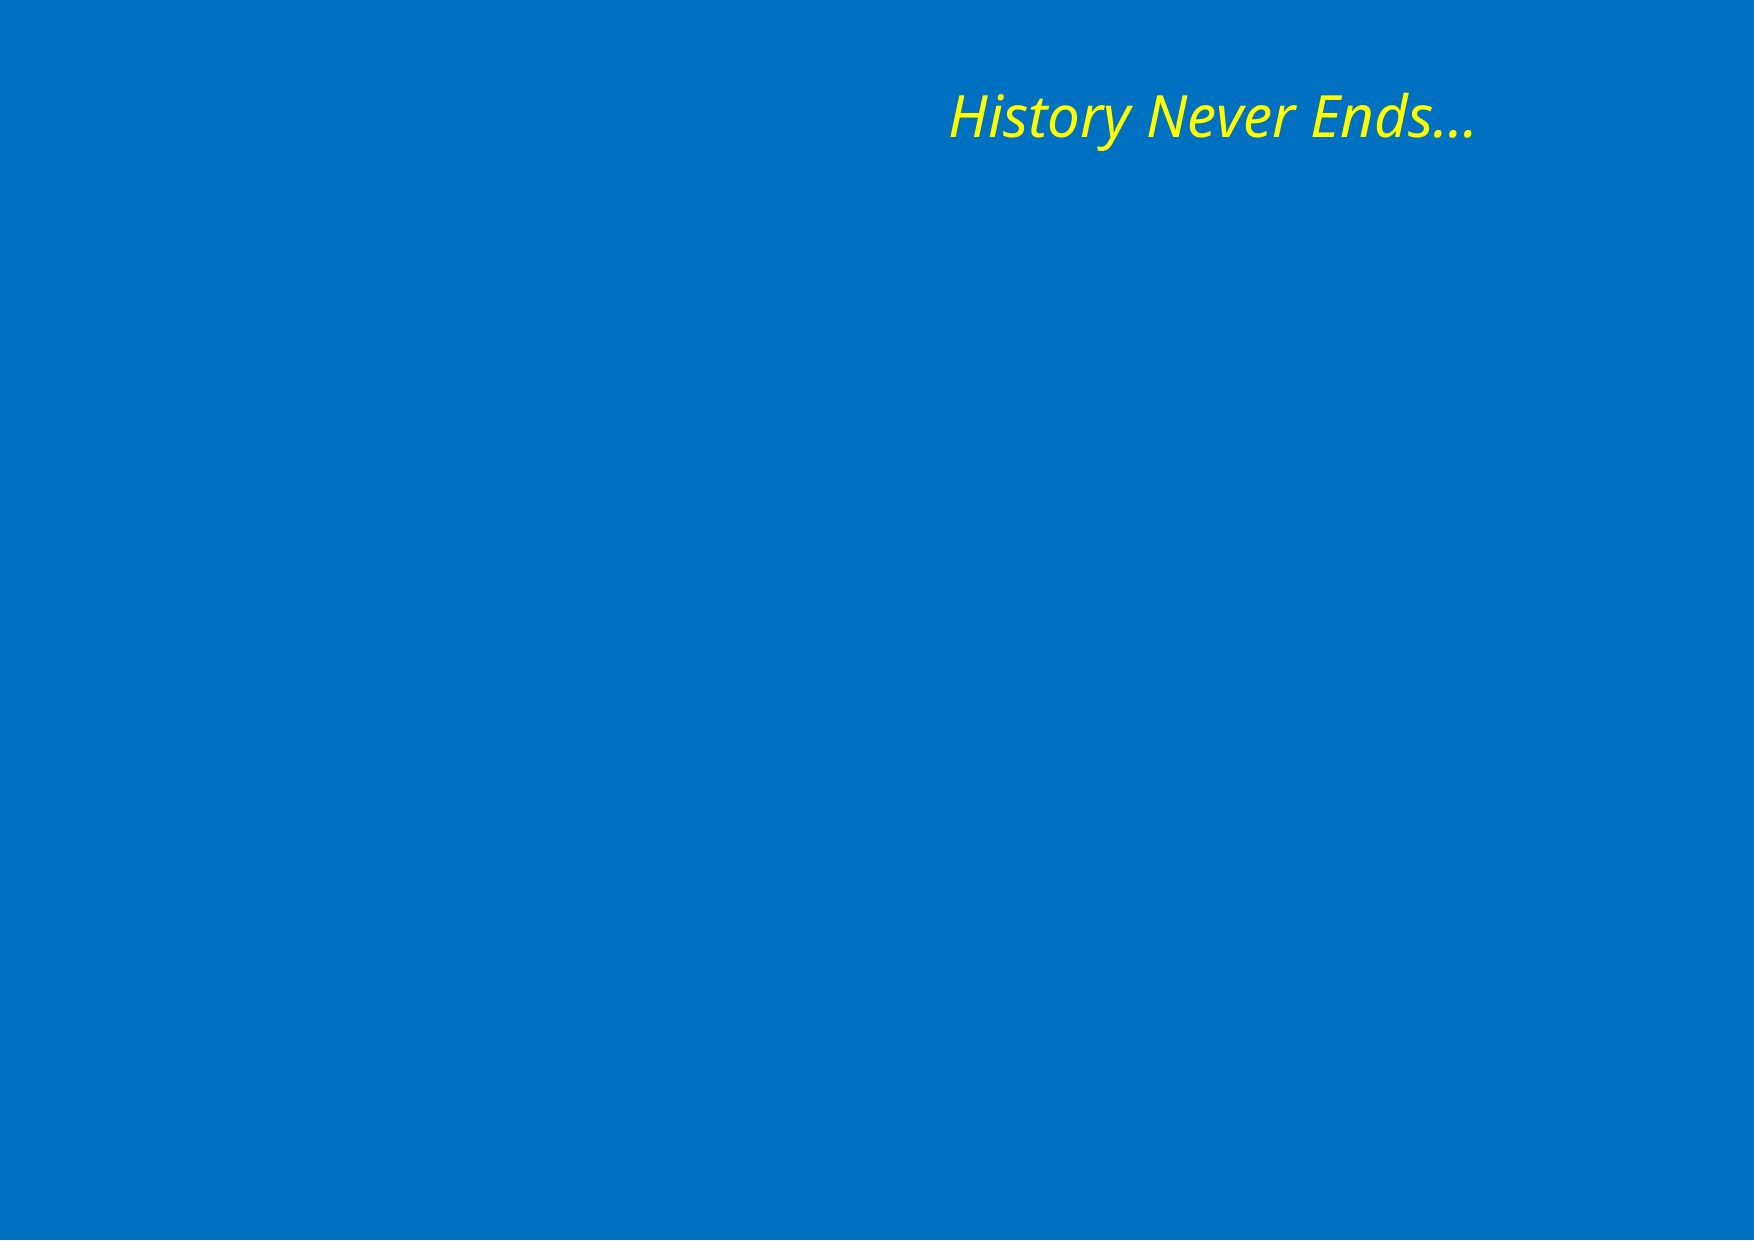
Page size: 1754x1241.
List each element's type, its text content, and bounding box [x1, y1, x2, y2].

text History Never Ends… [75, 75, 1679, 154]
